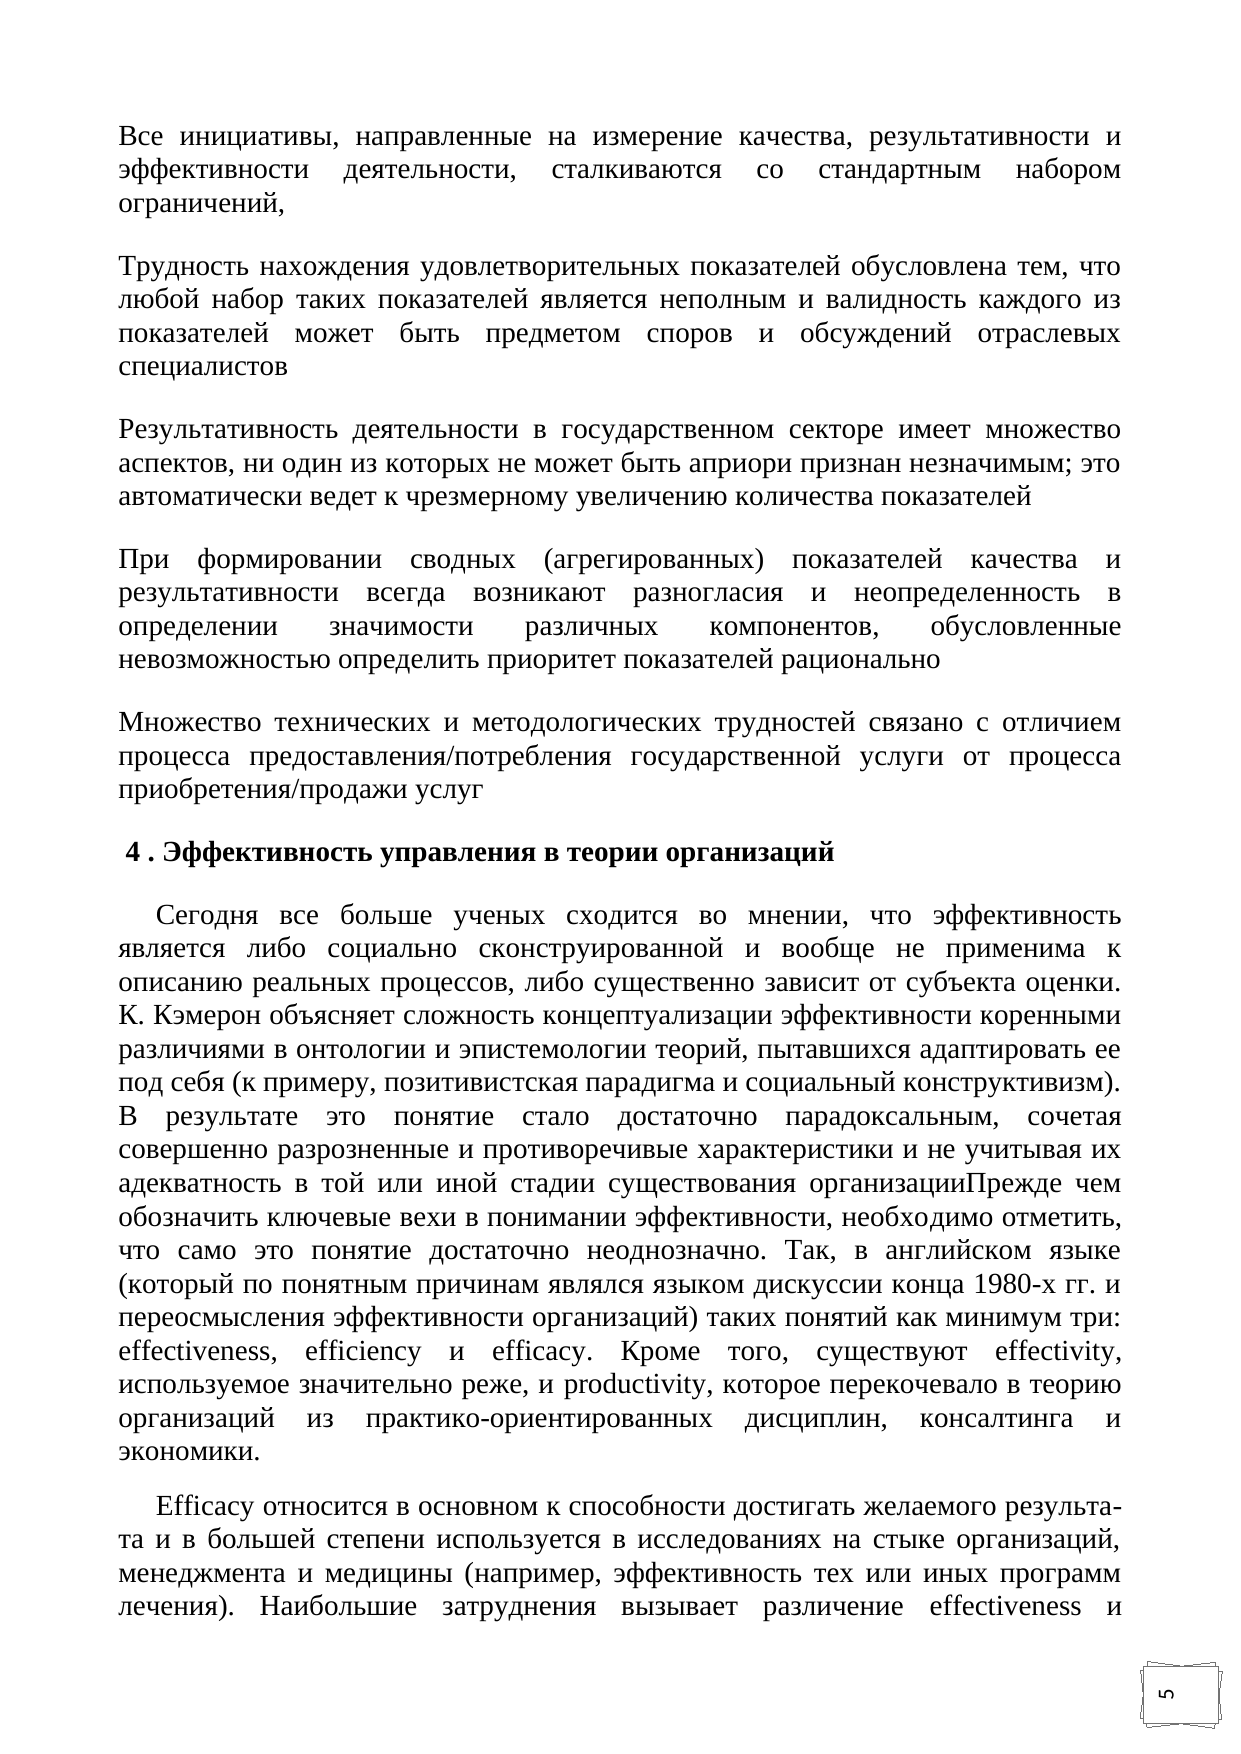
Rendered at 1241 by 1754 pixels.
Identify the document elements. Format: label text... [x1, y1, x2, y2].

text Множество технических и методологических трудностей связано с отличием процесса предоставления/потребления государственной услуги от процесса приобретения/продажи услуг [118, 704, 1122, 805]
text Сегодня все больше ученых сходится во мнении, что эффективность является либо социально сконструированной и вообще не применима к описанию реальных процессов, либо существенно зависит от субъекта оценки. К. Кэмерон объясняет сложность концептуализации эффективности коренными различиями в онтологии и эпистемологии теорий, пытавшихся адаптировать ее под себя (к примеру, позитивистская парадигма и социальный конструктивизм). В результате это понятие стало достаточно парадоксальным, сочетая совершенно разрозненные и противоречивые характеристики и не учитывая их адекватность в той или иной стадии существования организацииПрежде чем обозначить ключевые вехи в понимании эффективности, необходимо отметить, что само это понятие достаточно неоднозначно. Так, в английском языке (который по понятным причинам являлся языком дискуссии конца 1980-х гг. и переосмысления эффективности организаций) таких понятий как минимум три: effectiveness, efficiency и efficacy. Кроме того, существуют effectivity, используемое значительно реже, и productivity, которое перекочевало в теорию организаций из практико-ориентированных дисциплин, консалтинга и экономики. [118, 897, 1122, 1467]
text Результативность деятельности в государственном секторе имеет множество аспектов, ни один из которых не может быть априори признан незначимым; это автоматически ведет к чрезмерному увеличению количества показателей [118, 411, 1122, 512]
text При формировании сводных (агрегированных) показателей качества и результативности всегда возникают разногласия и неопределенность в определении значимости различных компонентов, обусловленные невозможностью определить приоритет показателей рационально [118, 541, 1122, 675]
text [118, 1488, 1122, 1622]
text Трудность нахождения удовлетворительных показателей обусловлена тем, что любой набор таких показателей является неполным и валидность каждого из показателей может быть предметом споров и обсуждений отраслевых специалистов [118, 248, 1122, 382]
subtitle 4 . Эффективность управления в теории организаций [118, 834, 1122, 868]
text Все инициативы, направленные на измерение качества, результативности и эффективности деятельности, сталкиваются со стандартным набором ограничений, [118, 118, 1122, 219]
